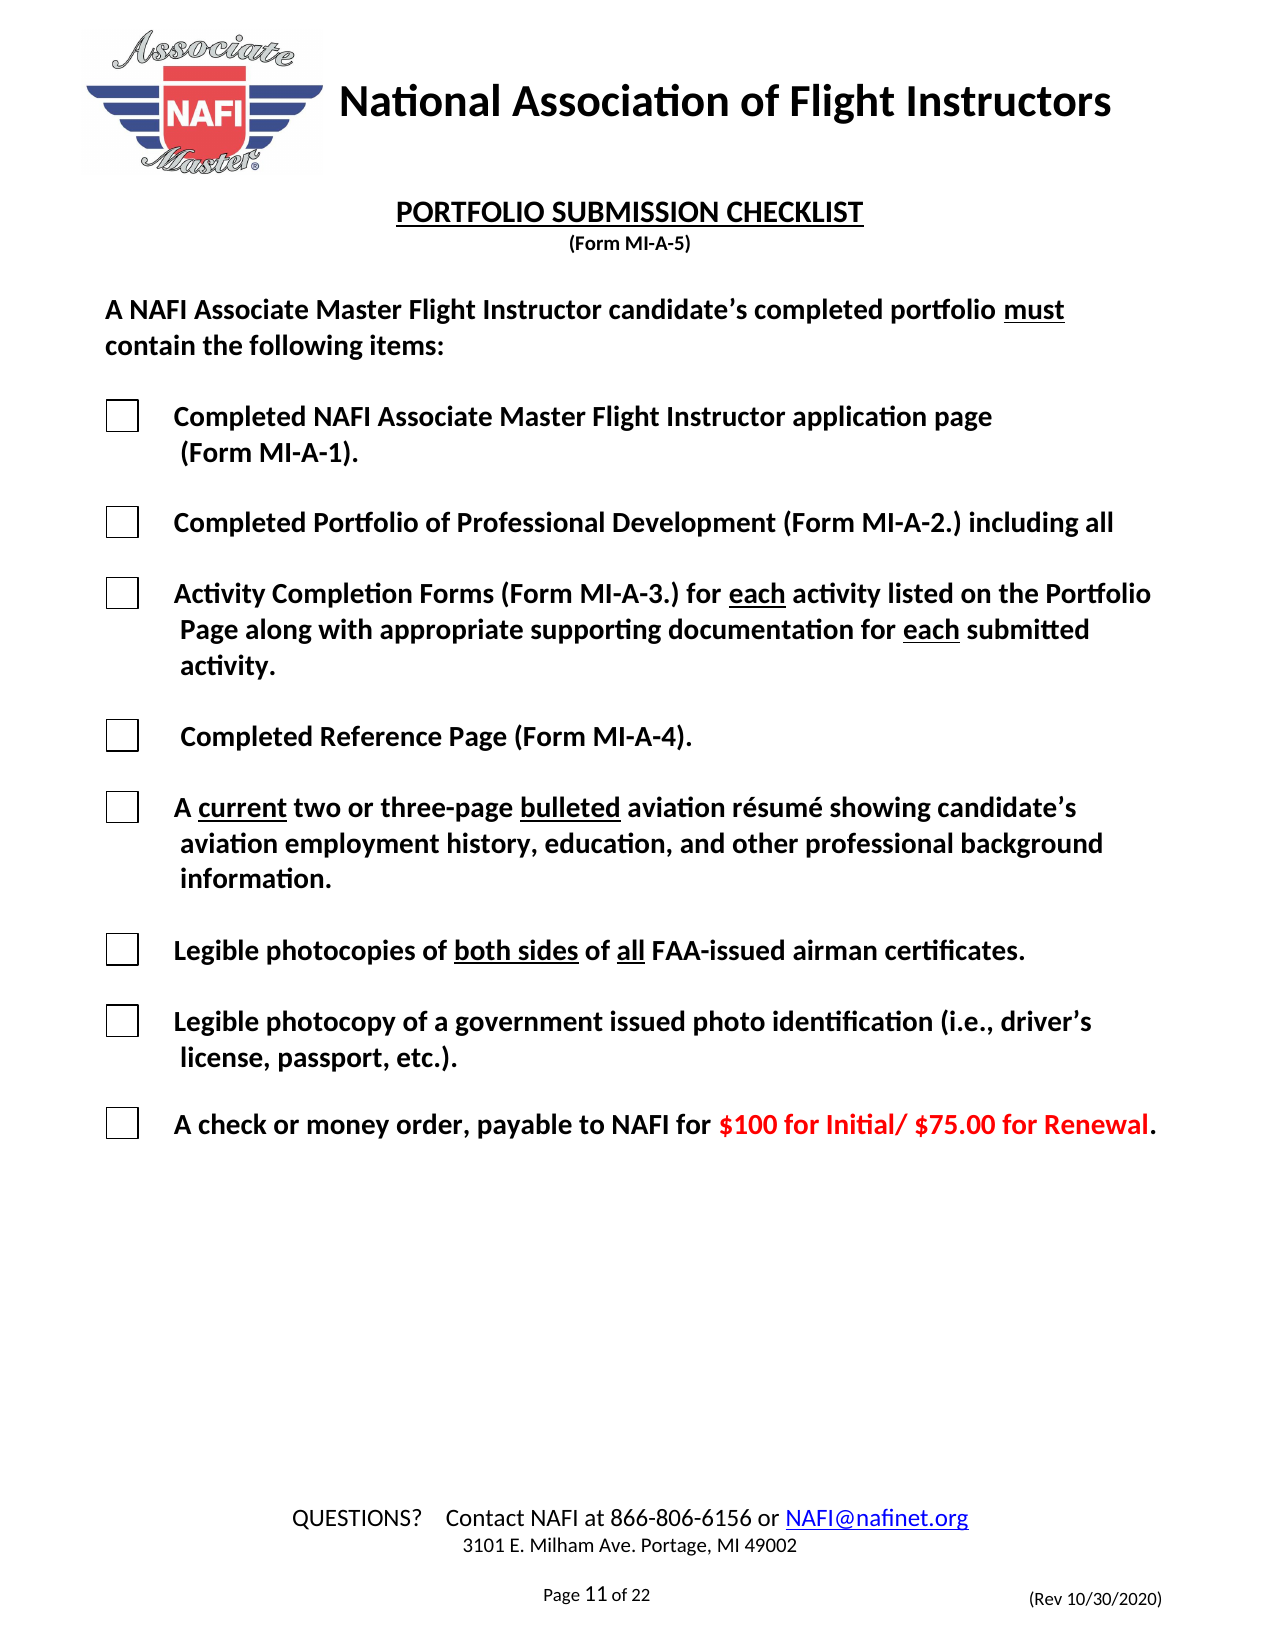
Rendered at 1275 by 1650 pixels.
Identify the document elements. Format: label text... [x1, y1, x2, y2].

text Activity Completion Forms (Form MI-A-3.) for each activity listed on the Portfolio Page along with appropriate supporting documentation for each submitted activity. [174, 576, 1155, 682]
text Completed Reference Page (Form MI-A-4). [180, 718, 1179, 753]
text Completed Portfolio of Professional Development (Form MI-A-2.) including all [174, 504, 1179, 540]
picture [81, 29, 324, 175]
text A current two or three-page bulleted aviation résumé showing candidate’s aviation employment history, education, and other professional background information. [174, 789, 1106, 896]
text A check or money order, payable to NAFI for $100 for Initial/ $75.00 for Renewal. [174, 1106, 1179, 1141]
text A NAFI Associate Master Flight Instructor candidate’s completed portfolio must contain the following items: [105, 291, 1067, 362]
text Completed NAFI Associate Master Flight Instructor application page (Form MI-A-1). [174, 398, 995, 469]
text (Form MI-A-5) [129, 230, 1131, 256]
text Legible photocopies of both sides of all FAA-issued airman certificates. [174, 932, 1179, 967]
text Legible photocopy of a government issued photo identification (i.e., driver’s license, passport, etc.). [174, 1003, 1095, 1074]
subtitle PORTFOLIO SUBMISSION CHECKLIST [128, 192, 1131, 230]
